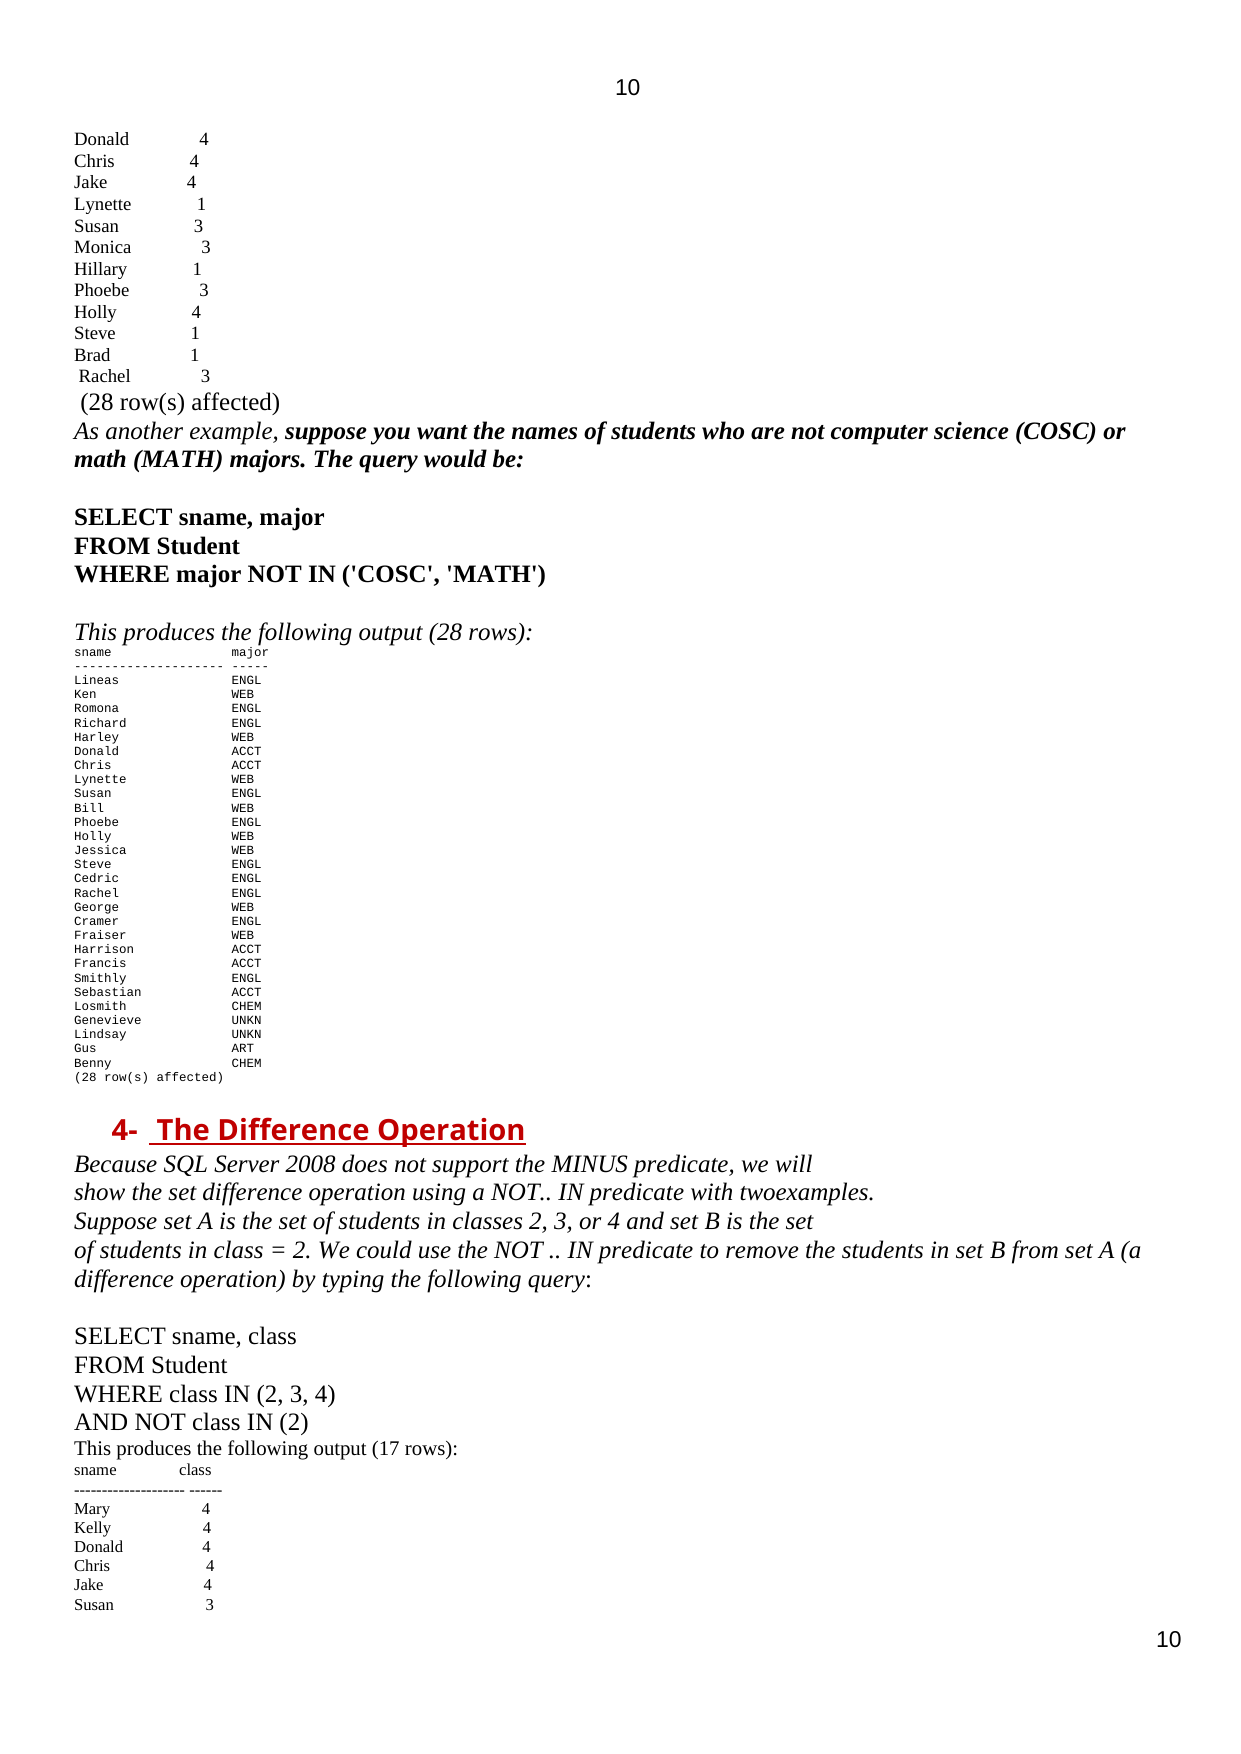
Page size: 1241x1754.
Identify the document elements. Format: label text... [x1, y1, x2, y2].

text sname class [74, 1460, 1181, 1479]
text As another example, suppose you want the names of students who are not computer science (COSC) or math (MATH) majors. The query would be: [74, 416, 1181, 473]
text WHERE class IN (2, 3, 4) [74, 1379, 1181, 1407]
text Lynette 1 [74, 193, 1181, 214]
text Cramer ENGL [74, 915, 1181, 929]
text Losmith CHEM [74, 1000, 1181, 1014]
text Benny CHEM [74, 1057, 1181, 1071]
text Kelly 4 [74, 1518, 1181, 1537]
text Chris 4 [74, 1556, 1181, 1575]
text Donald 4 [74, 1537, 1181, 1556]
text Holly 4 [74, 301, 1181, 322]
text This produces the following output (28 rows): [74, 617, 1181, 646]
text Donald 4 [74, 128, 1181, 150]
text Jessica WEB [74, 844, 1181, 858]
text WHERE major NOT IN ('COSC', 'MATH') [74, 559, 1181, 588]
text Lynette WEB [74, 773, 1181, 787]
text Harrison ACCT [74, 943, 1181, 957]
text Sebastian ACCT [74, 986, 1181, 1000]
text sname major [74, 646, 1181, 660]
text Susan 3 [74, 1594, 1181, 1613]
text Brad 1 [74, 344, 1181, 365]
text Romona ENGL [74, 702, 1181, 717]
text This produces the following output (17 rows): [74, 1436, 1181, 1460]
text Donald ACCT [74, 745, 1181, 759]
text -------------------- ----- [74, 660, 1181, 674]
text Because SQL Server 2008 does not support the MINUS predicate, we will [74, 1149, 1181, 1177]
text -------------------- ------ [74, 1479, 1181, 1498]
text Mary 4 [74, 1498, 1181, 1518]
text Francis ACCT [74, 957, 1181, 972]
text Lineas ENGL [74, 674, 1181, 688]
text Susan 3 [74, 214, 1181, 236]
text Jake 4 [74, 171, 1181, 193]
text Gus ART [74, 1042, 1181, 1057]
text Chris ACCT [74, 759, 1181, 773]
text (28 row(s) affected) [74, 1071, 1181, 1085]
text Phoebe 3 [74, 279, 1181, 301]
text Fraiser WEB [74, 929, 1181, 943]
text AND NOT class IN (2) [74, 1407, 1181, 1436]
text Lindsay UNKN [74, 1028, 1181, 1042]
text Phoebe ENGL [74, 816, 1181, 830]
text Steve ENGL [74, 858, 1181, 872]
text Harley WEB [74, 731, 1181, 745]
text Susan ENGL [74, 787, 1181, 802]
text Ken WEB [74, 688, 1181, 702]
text Jake 4 [74, 1575, 1181, 1594]
text show the set difference operation using a NOT.. IN predicate with twoexamples. [74, 1177, 1181, 1206]
text (28 row(s) affected) [74, 387, 1181, 416]
text Monica 3 [74, 236, 1181, 258]
text Chris 4 [74, 150, 1181, 171]
text FROM Student [74, 1350, 1181, 1379]
text of students in class = 2. We could use the NOT .. IN predicate to remove the students in set B from set A (a difference operation) by typing the following query: [74, 1235, 1181, 1292]
text Bill WEB [74, 802, 1181, 816]
text Hillary 1 [74, 258, 1181, 279]
text Cedric ENGL [74, 872, 1181, 887]
text Richard ENGL [74, 717, 1181, 731]
text Suppose set A is the set of students in classes 2, 3, or 4 and set B is the set [74, 1206, 1181, 1235]
text Genevieve UNKN [74, 1014, 1181, 1028]
text George WEB [74, 901, 1181, 915]
text Rachel 3 [74, 365, 1181, 387]
list The Difference Operation [111, 1109, 1181, 1149]
text Holly WEB [74, 830, 1181, 844]
text Rachel ENGL [74, 887, 1181, 901]
text SELECT sname, major [74, 502, 1181, 531]
text Smithly ENGL [74, 972, 1181, 986]
text Steve 1 [74, 322, 1181, 344]
text SELECT sname, class [74, 1321, 1181, 1350]
text FROM Student [74, 531, 1181, 559]
